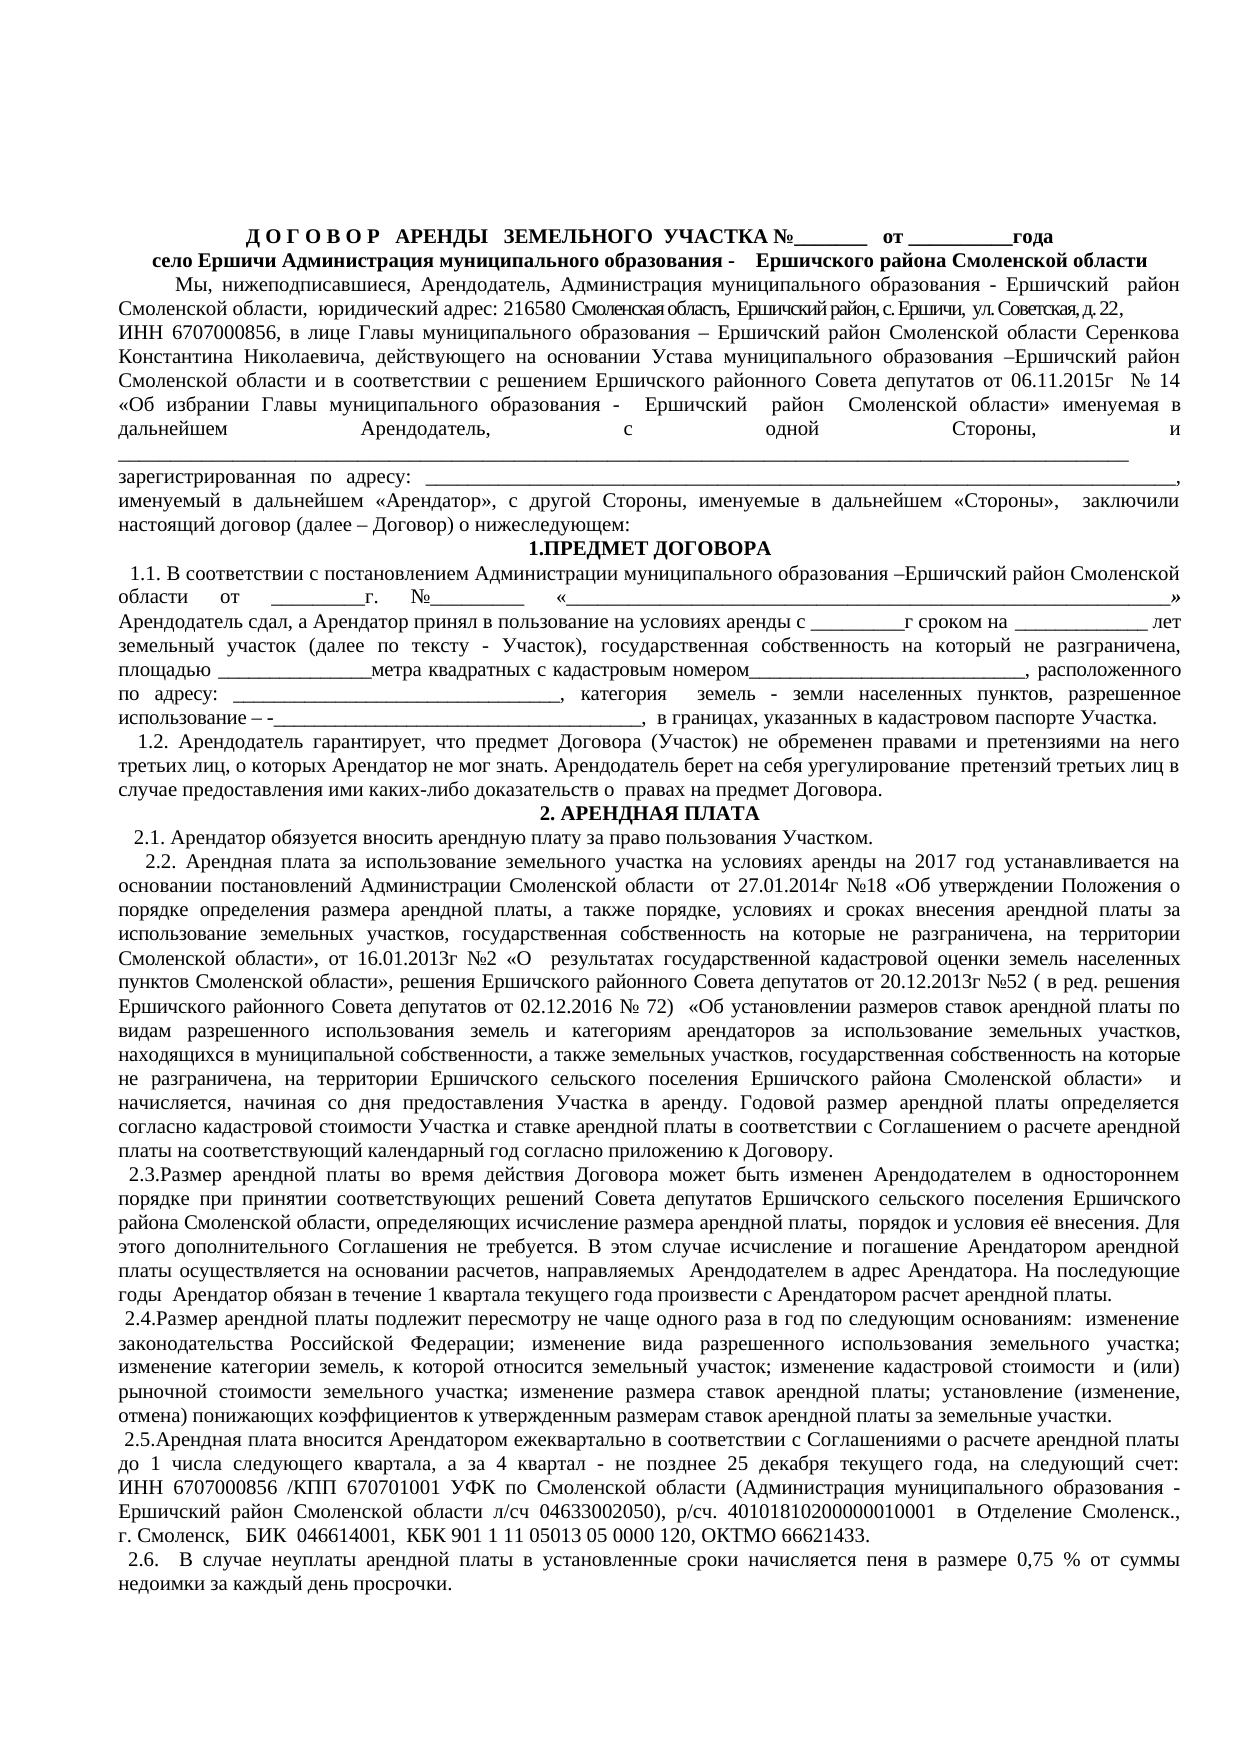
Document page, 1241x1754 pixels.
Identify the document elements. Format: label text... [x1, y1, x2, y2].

text 2.6. В случае неуплаты арендной платы в установленные сроки начисляется пеня в размере 0,75 % от суммы недоимки за каждый день просрочки. [118, 1547, 1181, 1595]
text 1.1. В соответствии с постановлением Администрации муниципального образования –Ершичский район Смоленской области от _________г. №_________ «__________________________________________________________» Арендодатель сдал, а Арендатор принял в пользование на условиях аренды с _________г сроком на _____________ лет земельный участок (далее по тексту - Участок), государственная собственность на который не разграничена, площадью _______________метра квадратных с кадастровым номером___________________________, расположенного по адресу: ________________________________, категория земель - земли населенных пунктов, разрешенное использование – -____________________________________, в границах, указанных в кадастровом паспорте Участка. [118, 560, 1181, 729]
text 2. АРЕНДНАЯ ПЛАТА [118, 801, 1181, 825]
text 2.5.Арендная плата вносится Арендатором ежеквартально в соответствии с Соглашениями о расчете арендной платы до 1 числа следующего квартала, а за 4 квартал - не позднее 25 декабря текущего года, на следующий счет: ИНН 6707000856 /КПП 670701001 УФК по Смоленской области (Администрация муниципального образования - Ершичский район Смоленской области л/сч 04633002050), р/сч. 40101810200000010001 в Отделение Смоленск., г. Смоленск, БИК 046614001, КБК 901 1 11 05013 05 0000 120, ОКТМО 66621433. [118, 1427, 1181, 1547]
text ИНН 6707000856, в лице Главы муниципального образования – Ершичский район Смоленской области Серенкова Константина Николаевича, действующего на основании Устава муниципального образования –Ершичский район Смоленской области и в соответствии с решением Ершичского районного Совета депутатов от 06.11.2015г № 14 «Об избрании Главы муниципального образования - Ершичский район Смоленской области» именуемая в дальнейшем Арендодатель, с одной Стороны, и _________________________________________________________________________________________________ зарегистрированная по адресу: ________________________________________________________________________, именуемый в дальнейшем «Арендатор», с другой Стороны, именуемые в дальнейшем «Стороны», заключили настоящий договор (далее – Договор) о нижеследующем: [118, 320, 1181, 536]
text село Ершичи Администрация муниципального образования - Ершичского района Смоленской области [118, 248, 1181, 272]
text 2.3.Размер арендной платы во время действия Договора может быть изменен Арендодателем в одностороннем порядке при принятии соответствующих решений Совета депутатов Ершичского сельского поселения Ершичского района Смоленской области, определяющих исчисление размера арендной платы, порядок и условия её внесения. Для этого дополнительного Соглашения не требуется. В этом случае исчисление и погашение Арендатором арендной платы осуществляется на основании расчетов, направляемых Арендодателем в адрес Арендатора. На последующие годы Арендатор обязан в течение 1 квартала текущего года произвести с Арендатором расчет арендной платы. [118, 1162, 1181, 1306]
text 2.4.Размер арендной платы подлежит пересмотру не чаще одного раза в год по следующим основаниям: изменение законодательства Российской Федерации; изменение вида разрешенного использования земельного участка; изменение категории земель, к которой относится земельный участок; изменение кадастровой стоимости и (или) рыночной стоимости земельного участка; изменение размера ставок арендной платы; установление (изменение, отмена) понижающих коэффициентов к утвержденным размерам ставок арендной платы за земельные участки. [118, 1306, 1181, 1427]
text Мы, нижеподписавшиеся, Арендодатель, Администрация муниципального образования - Ершичский район Смоленской области, юридический адрес: 216580 Смоленская область, Ершичский район, с. Ершичи, ул. Советская, д. 22, [118, 272, 1181, 320]
text 2.2. Арендная плата за использование земельного участка на условиях аренды на 2017 год устанавливается на основании постановлений Администрации Смоленской области от 27.01.2014г №18 «Об утверждении Положения о порядке определения размера арендной платы, а также порядке, условиях и сроках внесения арендной платы за использование земельных участков, государственная собственность на которые не разграничена, на территории Смоленской области», от 16.01.2013г №2 «О результатах государственной кадастровой оценки земель населенных пунктов Смоленской области», решения Ершичского районного Совета депутатов от 20.12.2013г №52 ( в ред. решения Ершичского районного Совета депутатов от 02.12.2016 № 72) «Об установлении размеров ставок арендной платы по видам разрешенного использования земель и категориям арендаторов за использование земельных участков, находящихся в муниципальной собственности, а также земельных участков, государственная собственность на которые не разграничена, на территории Ершичского сельского поселения Ершичского района Смоленской области» и начисляется, начиная со дня предоставления Участка в аренду. Годовой размер арендной платы определяется согласно кадастровой стоимости Участка и ставке арендной платы в соответствии с Соглашением о расчете арендной платы на соответствующий календарный год согласно приложению к Договору. [118, 849, 1181, 1162]
text 1.2. Арендодатель гарантирует, что предмет Договора (Участок) не обременен правами и претензиями на него третьих лиц, о которых Арендатор не мог знать. Арендодатель берет на себя урегулирование претензий третьих лиц в случае предоставления ими каких-либо доказательств о правах на предмет Договора. [118, 729, 1181, 801]
text Д О Г О В О Р АРЕНДЫ ЗЕМЕЛЬНОГО УЧАСТКА №_______ от __________года [118, 223, 1181, 248]
text 1.ПРЕДМЕТ ДОГОВОРА [118, 536, 1181, 560]
text 2.1. Арендатор обязуется вносить арендную плату за право пользования Участком. [118, 825, 1181, 849]
